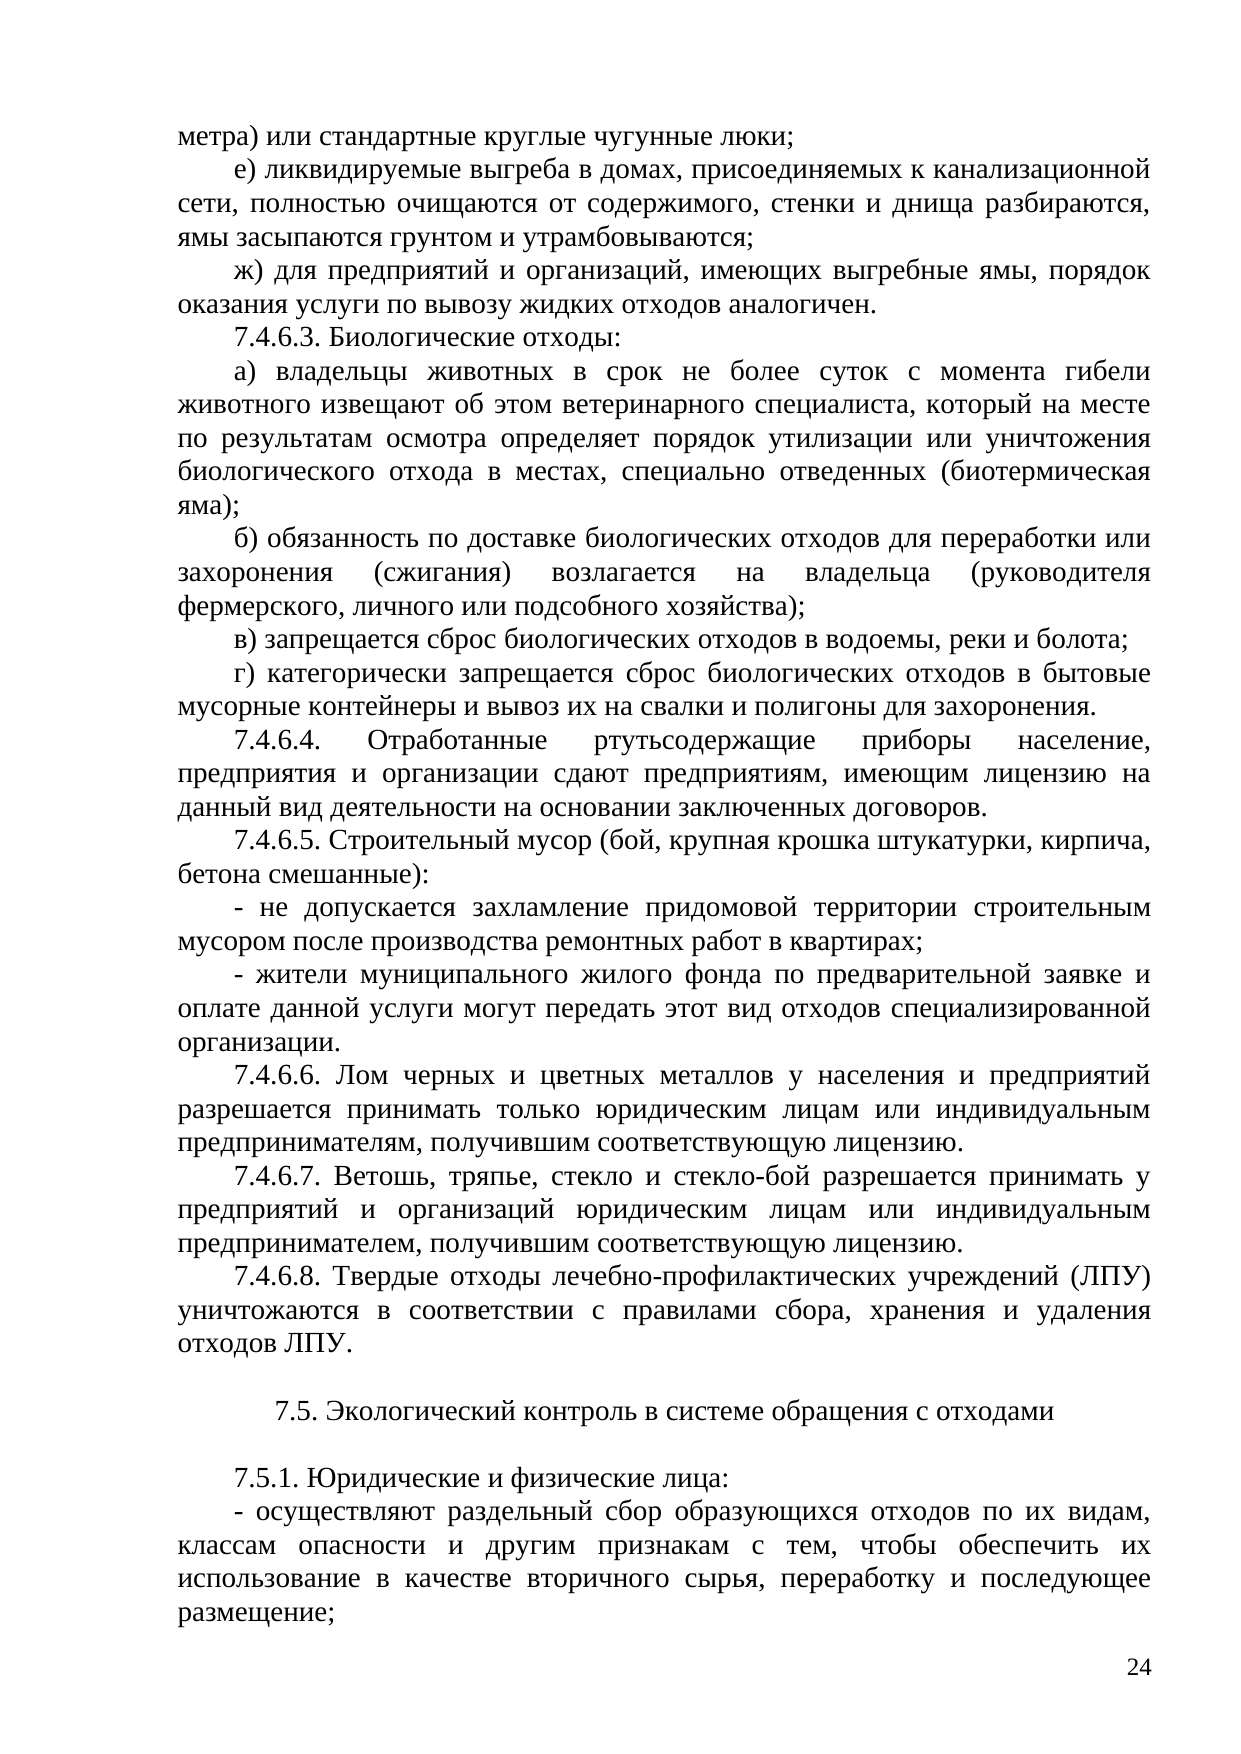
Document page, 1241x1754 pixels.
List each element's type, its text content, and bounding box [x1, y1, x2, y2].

text 7.4.6.3. Биологические отходы: [177, 319, 1152, 353]
text 7.4.6.7. Ветошь, тряпье, стекло и стекло-бой разрешается принимать у предприятий и организаций юридическим лицам или индивидуальным предпринимателем, получившим соответствующую лицензию. [177, 1158, 1152, 1258]
text 7.4.6.8. Твердые отходы лечебно-профилактических учреждений (ЛПУ) уничтожаются в соответствии с правилами сбора, хранения и удаления отходов ЛПУ. [177, 1258, 1152, 1359]
text ж) для предприятий и организаций, имеющих выгребные ямы, порядок оказания услуги по вывозу жидких отходов аналогичен. [177, 252, 1152, 319]
text - осуществляют раздельный сбор образующихся отходов по их видам, классам опасности и другим признакам с тем, чтобы обеспечить их использование в качестве вторичного сырья, переработку и последующее размещение; [177, 1493, 1152, 1627]
text 7.4.6.6. Лом черных и цветных металлов у населения и предприятий разрешается принимать только юридическим лицам или индивидуальным предпринимателям, получившим соответствующую лицензию. [177, 1057, 1152, 1158]
text 7.4.6.5. Строительный мусор (бой, крупная крошка штукатурки, кирпича, бетона смешанные): [177, 822, 1152, 889]
text е) ликвидируемые выгреба в домах, присоединяемых к канализационной сети, полностью очищаются от содержимого, стенки и днища разбираются, ямы засыпаются грунтом и утрамбовываются; [177, 152, 1152, 252]
text - жители муниципального жилого фонда по предварительной заявке и оплате данной услуги могут передать этот вид отходов специализированной организации. [177, 957, 1152, 1057]
text б) обязанность по доставке биологических отходов для переработки или захоронения (сжигания) возлагается на владельца (руководителя фермерского, личного или подсобного хозяйства); [177, 521, 1152, 621]
text 7.4.6.4. Отработанные ртутьсодержащие приборы население, предприятия и организации сдают предприятиям, имеющим лицензию на данный вид деятельности на основании заключенных договоров. [177, 722, 1152, 822]
text 7.5. Экологический контроль в системе обращения с отходами [177, 1393, 1152, 1426]
text г) категорически запрещается сброс биологических отходов в бытовые мусорные контейнеры и вывоз их на свалки и полигоны для захоронения. [177, 655, 1152, 722]
text а) владельцы животных в срок не более суток с момента гибели животного извещают об этом ветеринарного специалиста, который на месте по результатам осмотра определяет порядок утилизации или уничтожения биологического отхода в местах, специально отведенных (биотермическая яма); [177, 353, 1152, 521]
text 7.5.1. Юридические и физические лица: [177, 1460, 1152, 1493]
text - не допускается захламление придомовой территории строительным мусором после производства ремонтных работ в квартирах; [177, 889, 1152, 957]
text в) запрещается сброс биологических отходов в водоемы, реки и болота; [177, 621, 1152, 655]
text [177, 118, 1152, 152]
